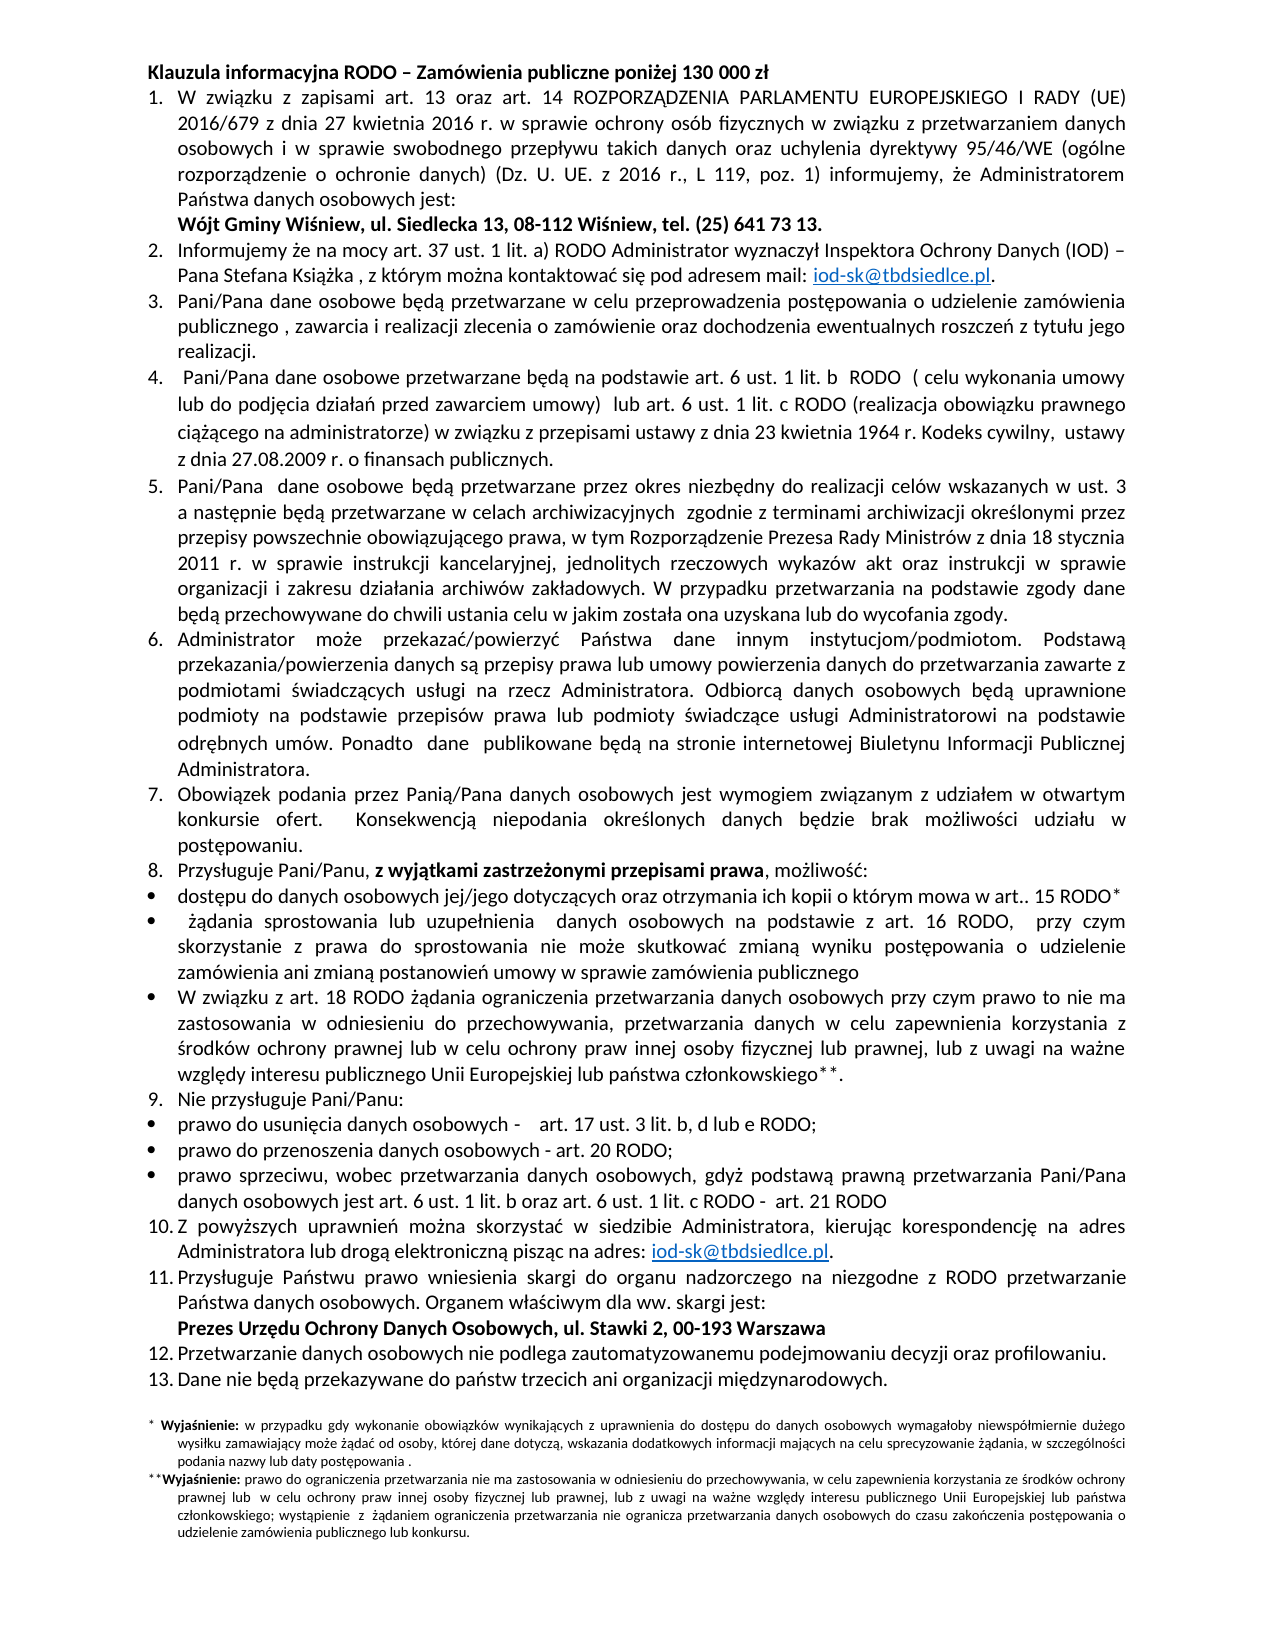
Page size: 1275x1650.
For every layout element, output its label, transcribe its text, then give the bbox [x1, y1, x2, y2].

list Przysługuje Pani/Panu, z wyjątkami zastrzeżonymi przepisami prawa, możliwość: [148, 857, 1127, 883]
list żądania sprostowania lub uzupełnienia danych osobowych na podstawie z art. 16 RODO, przy czym skorzystanie z prawa do sprostowania nie może skutkować zmianą wyniku postępowania o udzielenie zamówienia ani zmianą postanowień umowy w sprawie zamówienia publicznego [148, 908, 1127, 984]
list Z powyższych uprawnień można skorzystać w siedzibie Administratora, kierując korespondencję na adres Administratora lub drogą elektroniczną pisząc na adres: iod-sk@tbdsiedlce.pl. [148, 1213, 1127, 1264]
list dostępu do danych osobowych jej/jego dotyczących oraz otrzymania ich kopii o którym mowa w art.. 15 RODO* [148, 883, 1127, 908]
text * Wyjaśnienie: w przypadku gdy wykonanie obowiązków wynikających z uprawnienia do dostępu do danych osobowych wymagałoby niewspółmiernie dużego wysiłku zamawiający może żądać od osoby, której dane dotyczą, wskazania dodatkowych informacji mających na celu sprecyzowanie żądania, w szczególności podania nazwy lub daty postępowania . [148, 1417, 1127, 1470]
text Klauzula informacyjna RODO – Zamówienia publiczne poniżej 130 000 zł [148, 59, 1127, 84]
list W związku z art. 18 RODO żądania ograniczenia przetwarzania danych osobowych przy czym prawo to nie ma zastosowania w odniesieniu do przechowywania, przetwarzania danych w celu zapewnienia korzystania z środków ochrony prawnej lub w celu ochrony praw innej osoby fizycznej lub prawnej, lub z uwagi na ważne względy interesu publicznego Unii Europejskiej lub państwa członkowskiego**. [148, 984, 1127, 1086]
list Pani/Pana dane osobowe będą przetwarzane w celu przeprowadzenia postępowania o udzielenie zamówienia publicznego , zawarcia i realizacji zlecenia o zamówienie oraz dochodzenia ewentualnych roszczeń z tytułu jego realizacji. [148, 288, 1127, 364]
list Dane nie będą przekazywane do państw trzecich ani organizacji międzynarodowych. [148, 1366, 1127, 1391]
list Prezes Urzędu Ochrony Danych Osobowych, ul. Stawki 2, 00-193 Warszawa [177, 1315, 1127, 1340]
list prawo sprzeciwu, wobec przetwarzania danych osobowych, gdyż podstawą prawną przetwarzania Pani/Pana danych osobowych jest art. 6 ust. 1 lit. b oraz art. 6 ust. 1 lit. c RODO - art. 21 RODO [148, 1162, 1127, 1213]
list Pani/Pana dane osobowe będą przetwarzane przez okres niezbędny do realizacji celów wskazanych w ust. 3 a następnie będą przetwarzane w celach archiwizacyjnych zgodnie z terminami archiwizacji określonymi przez przepisy powszechnie obowiązującego prawa, w tym Rozporządzenie Prezesa Rady Ministrów z dnia 18 stycznia 2011 r. w sprawie instrukcji kancelaryjnej, jednolitych rzeczowych wykazów akt oraz instrukcji w sprawie organizacji i zakresu działania archiwów zakładowych. W przypadku przetwarzania na podstawie zgody dane będą przechowywane do chwili ustania celu w jakim została ona uzyskana lub do wycofania zgody. [148, 474, 1127, 626]
list Przysługuje Państwu prawo wniesienia skargi do organu nadzorczego na niezgodne z RODO przetwarzanie Państwa danych osobowych. Organem właściwym dla ww. skargi jest: [148, 1264, 1127, 1315]
list Wójt Gminy Wiśniew, ul. Siedlecka 13, 08-112 Wiśniew, tel. (25) 641 73 13. [177, 212, 1127, 237]
list W związku z zapisami art. 13 oraz art. 14 ROZPORZĄDZENIA PARLAMENTU EUROPEJSKIEGO I RADY (UE) 2016/679 z dnia 27 kwietnia 2016 r. w sprawie ochrony osób fizycznych w związku z przetwarzaniem danych osobowych i w sprawie swobodnego przepływu takich danych oraz uchylenia dyrektywy 95/46/WE (ogólne rozporządzenie o ochronie danych) (Dz. U. UE. z 2016 r., L 119, poz. 1) informujemy, że Administratorem Państwa danych osobowych jest: [148, 84, 1127, 212]
list Informujemy że na mocy art. 37 ust. 1 lit. a) RODO Administrator wyznaczył Inspektora Ochrony Danych (IOD) – Pana Stefana Książka , z którym można kontaktować się pod adresem mail: iod-sk@tbdsiedlce.pl. [148, 237, 1127, 288]
list prawo do przenoszenia danych osobowych - art. 20 RODO; [148, 1137, 1127, 1162]
list Pani/Pana dane osobowe przetwarzane będą na podstawie art. 6 ust. 1 lit. b RODO ( celu wykonania umowy lub do podjęcia działań przed zawarciem umowy) lub art. 6 ust. 1 lit. c RODO (realizacja obowiązku prawnego ciążącego na administratorze) w związku z przepisami ustawy z dnia 23 kwietnia 1964 r. Kodeks cywilny, ustawy z dnia 27.08.2009 r. o finansach publicznych. [148, 364, 1127, 472]
list Nie przysługuje Pani/Panu: [148, 1086, 1127, 1112]
list Obowiązek podania przez Panią/Pana danych osobowych jest wymogiem związanym z udziałem w otwartym konkursie ofert. Konsekwencją niepodania określonych danych będzie brak możliwości udziału w postępowaniu. [148, 781, 1127, 857]
list prawo do usunięcia danych osobowych - art. 17 ust. 3 lit. b, d lub e RODO; [148, 1112, 1127, 1137]
list Przetwarzanie danych osobowych nie podlega zautomatyzowanemu podejmowaniu decyzji oraz profilowaniu. [148, 1340, 1127, 1366]
list Administrator może przekazać/powierzyć Państwa dane innym instytucjom/podmiotom. Podstawą przekazania/powierzenia danych są przepisy prawa lub umowy powierzenia danych do przetwarzania zawarte z podmiotami świadczących usługi na rzecz Administratora. Odbiorcą danych osobowych będą uprawnione podmioty na podstawie przepisów prawa lub podmioty świadczące usługi Administratorowi na podstawie odrębnych umów. Ponadto dane publikowane będą na stronie internetowej Biuletynu Informacji Publicznej Administratora. [148, 626, 1127, 781]
text **Wyjaśnienie: prawo do ograniczenia przetwarzania nie ma zastosowania w odniesieniu do przechowywania, w celu zapewnienia korzystania ze środków ochrony prawnej lub w celu ochrony praw innej osoby fizycznej lub prawnej, lub z uwagi na ważne względy interesu publicznego Unii Europejskiej lub państwa członkowskiego; wystąpienie z żądaniem ograniczenia przetwarzania nie ogranicza przetwarzania danych osobowych do czasu zakończenia postępowania o udzielenie zamówienia publicznego lub konkursu. [148, 1470, 1127, 1541]
